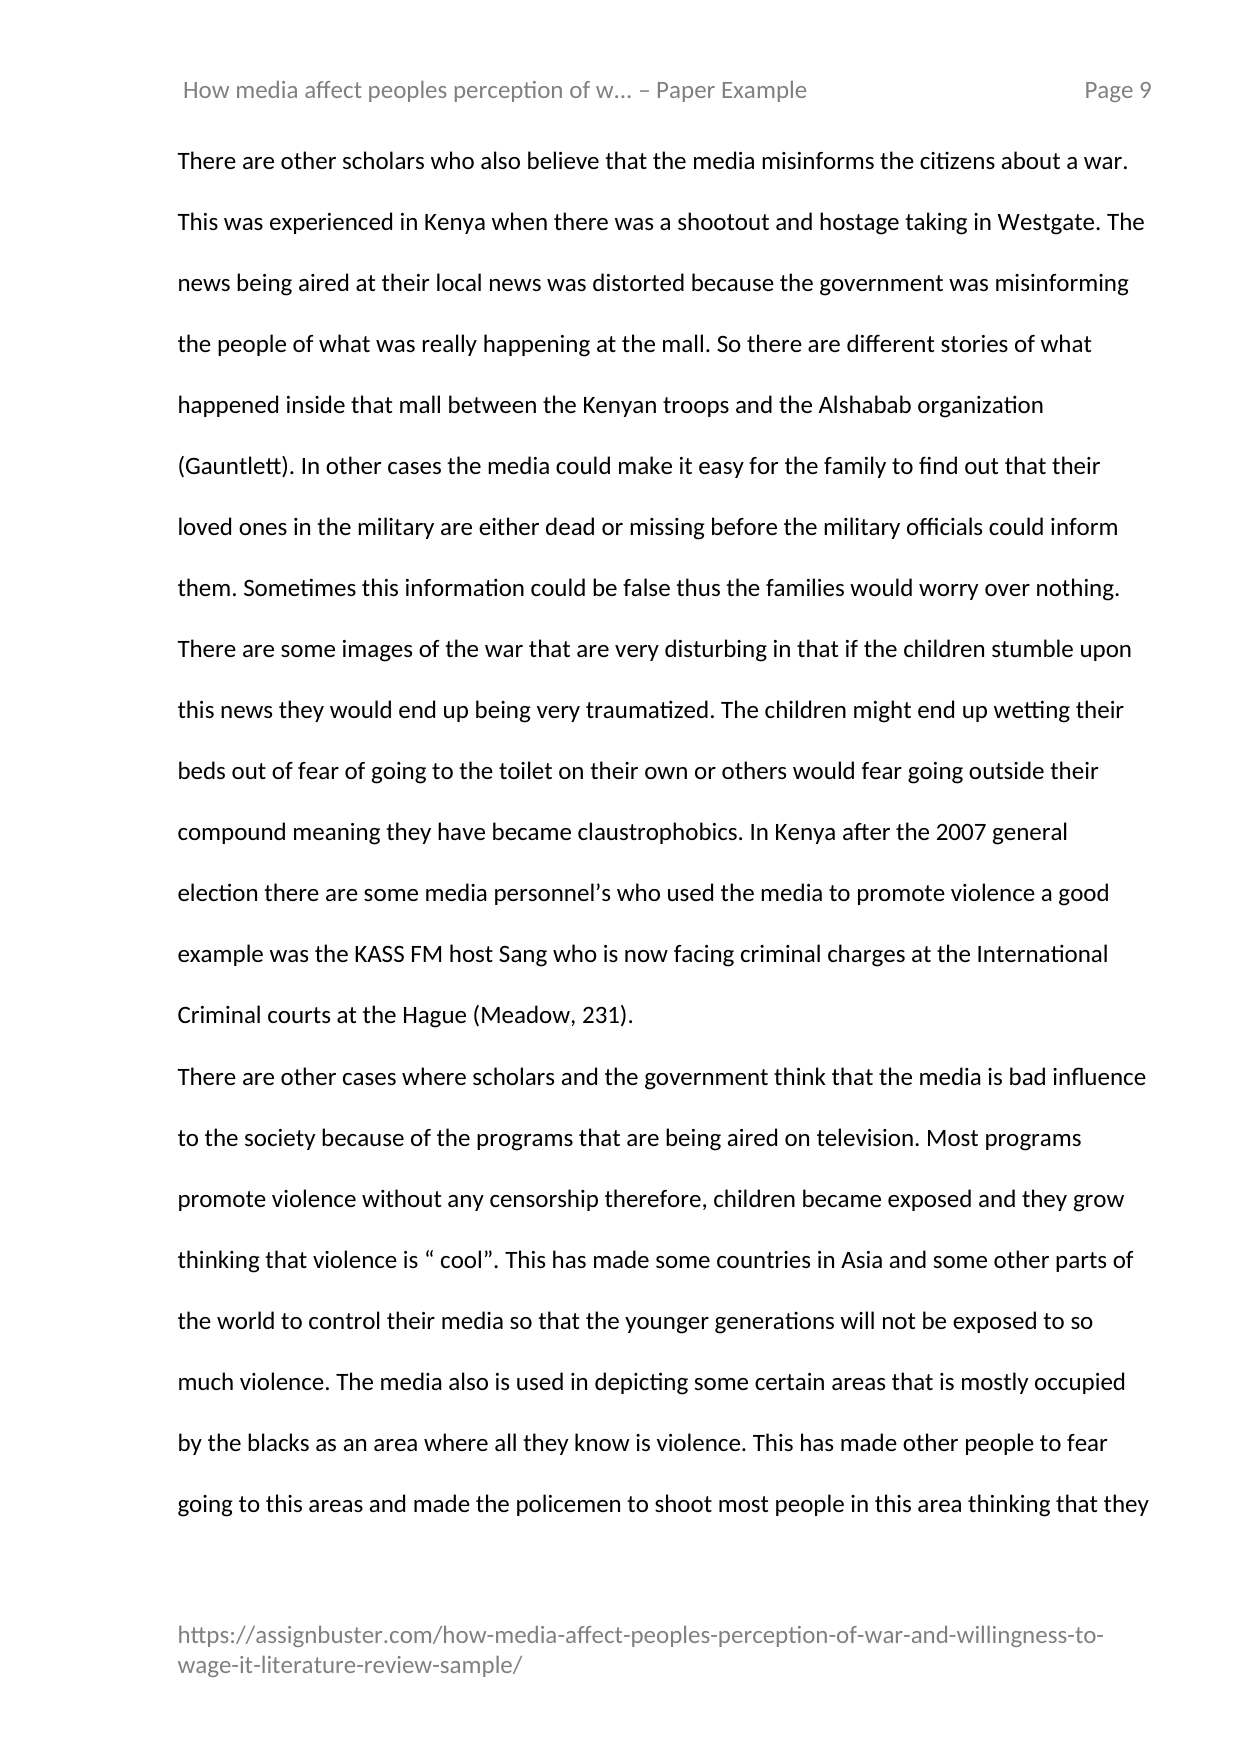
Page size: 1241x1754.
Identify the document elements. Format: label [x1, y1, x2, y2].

text [177, 145, 1152, 1518]
